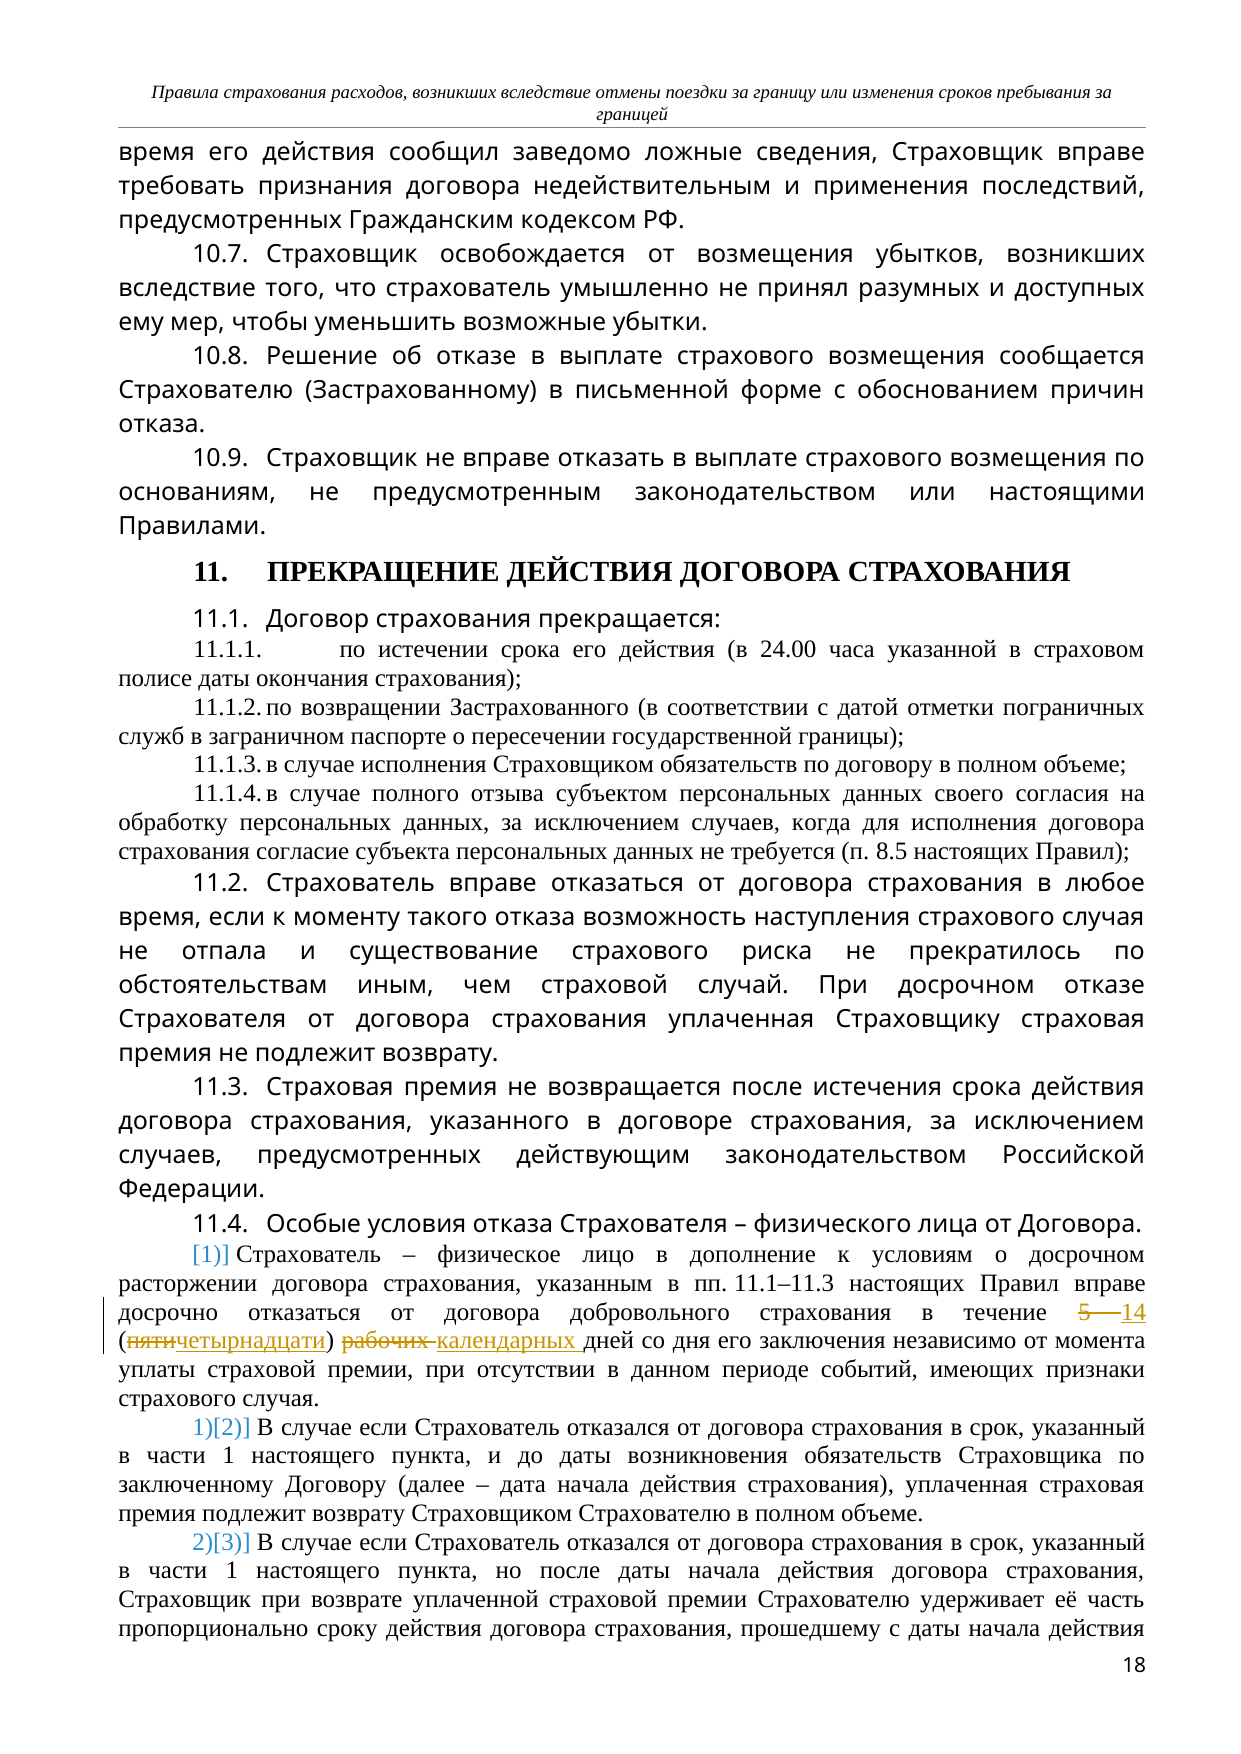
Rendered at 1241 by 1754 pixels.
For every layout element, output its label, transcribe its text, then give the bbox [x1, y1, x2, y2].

list в случае исполнения Страховщиком обязательств по договору в полном объеме; [118, 749, 1146, 778]
list Страховщик не вправе отказать в выплате страхового возмещения по основаниям, не предусмотренным законодательством или настоящими Правилами. [118, 440, 1146, 542]
list по возвращении Застрахованного (в соответствии с датой отметки пограничных служб в заграничном паспорте о пересечении государственной границы); [118, 692, 1146, 749]
list Решение об отказе в выплате страхового возмещения сообщается Страхователю (Застрахованному) в письменной форме с обоснованием причин отказа. [118, 338, 1146, 440]
list В случае если Страхователь отказался от договора страхования в срок, указанный в части 1 настоящего пункта, и до даты возникновения обязательств Страховщика по заключенному Договору (далее – дата начала действия страхования), уплаченная страховая премия подлежит возврату Страховщиком Страхователю в полном объеме. [118, 1412, 1146, 1527]
list Особые условия отказа Страхователя – физического лица от Договора. [118, 1205, 1146, 1239]
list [118, 133, 1146, 235]
list Страхователь вправе отказаться от договора страхования в любое время, если к моменту такого отказа возможность наступления страхового случая не отпала и существование страхового риска не прекратилось по обстоятельствам иным, чем страховой случай. При досрочном отказе Страхователя от договора страхования уплаченная Страховщику страховая премия не подлежит возврату. [118, 864, 1146, 1069]
list Страховая премия не возвращается после истечения срока действия договора страхования, указанного в договоре страхования, за исключением случаев, предусмотренных действующим законодательством Российской Федерации. [118, 1069, 1146, 1205]
subtitle Прекращение действия договора страхования [118, 554, 1146, 588]
list Страхователь – физическое лицо в дополнение к условиям о досрочном расторжении договора страхования, указанным в пп. 11.1–11.3 настоящих Правил вправе досрочно отказаться от договора добровольного страхования в течение () дней со дня его заключения независимо от момента уплаты страховой премии, при отсутствии в данном периоде событий, имеющих признаки страхового случая. [118, 1239, 1146, 1412]
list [118, 1527, 1146, 1642]
list по истечении срока его действия (в 24.00 часа указанной в страховом полисе даты окончания страхования); [118, 634, 1146, 692]
list в случае полного отзыва субъектом персональных данных своего согласия на обработку персональных данных, за исключением случаев, когда для исполнения договора страхования согласие субъекта персональных данных не требуется (п. 8.5 настоящих Правил); [118, 778, 1146, 864]
list Договор страхования прекращается: [118, 601, 1146, 634]
list Страховщик освобождается от возмещения убытков, возникших вследствие того, что страхователь умышленно не принял разумных и доступных ему мер, чтобы уменьшить возможные убытки. [118, 235, 1146, 338]
